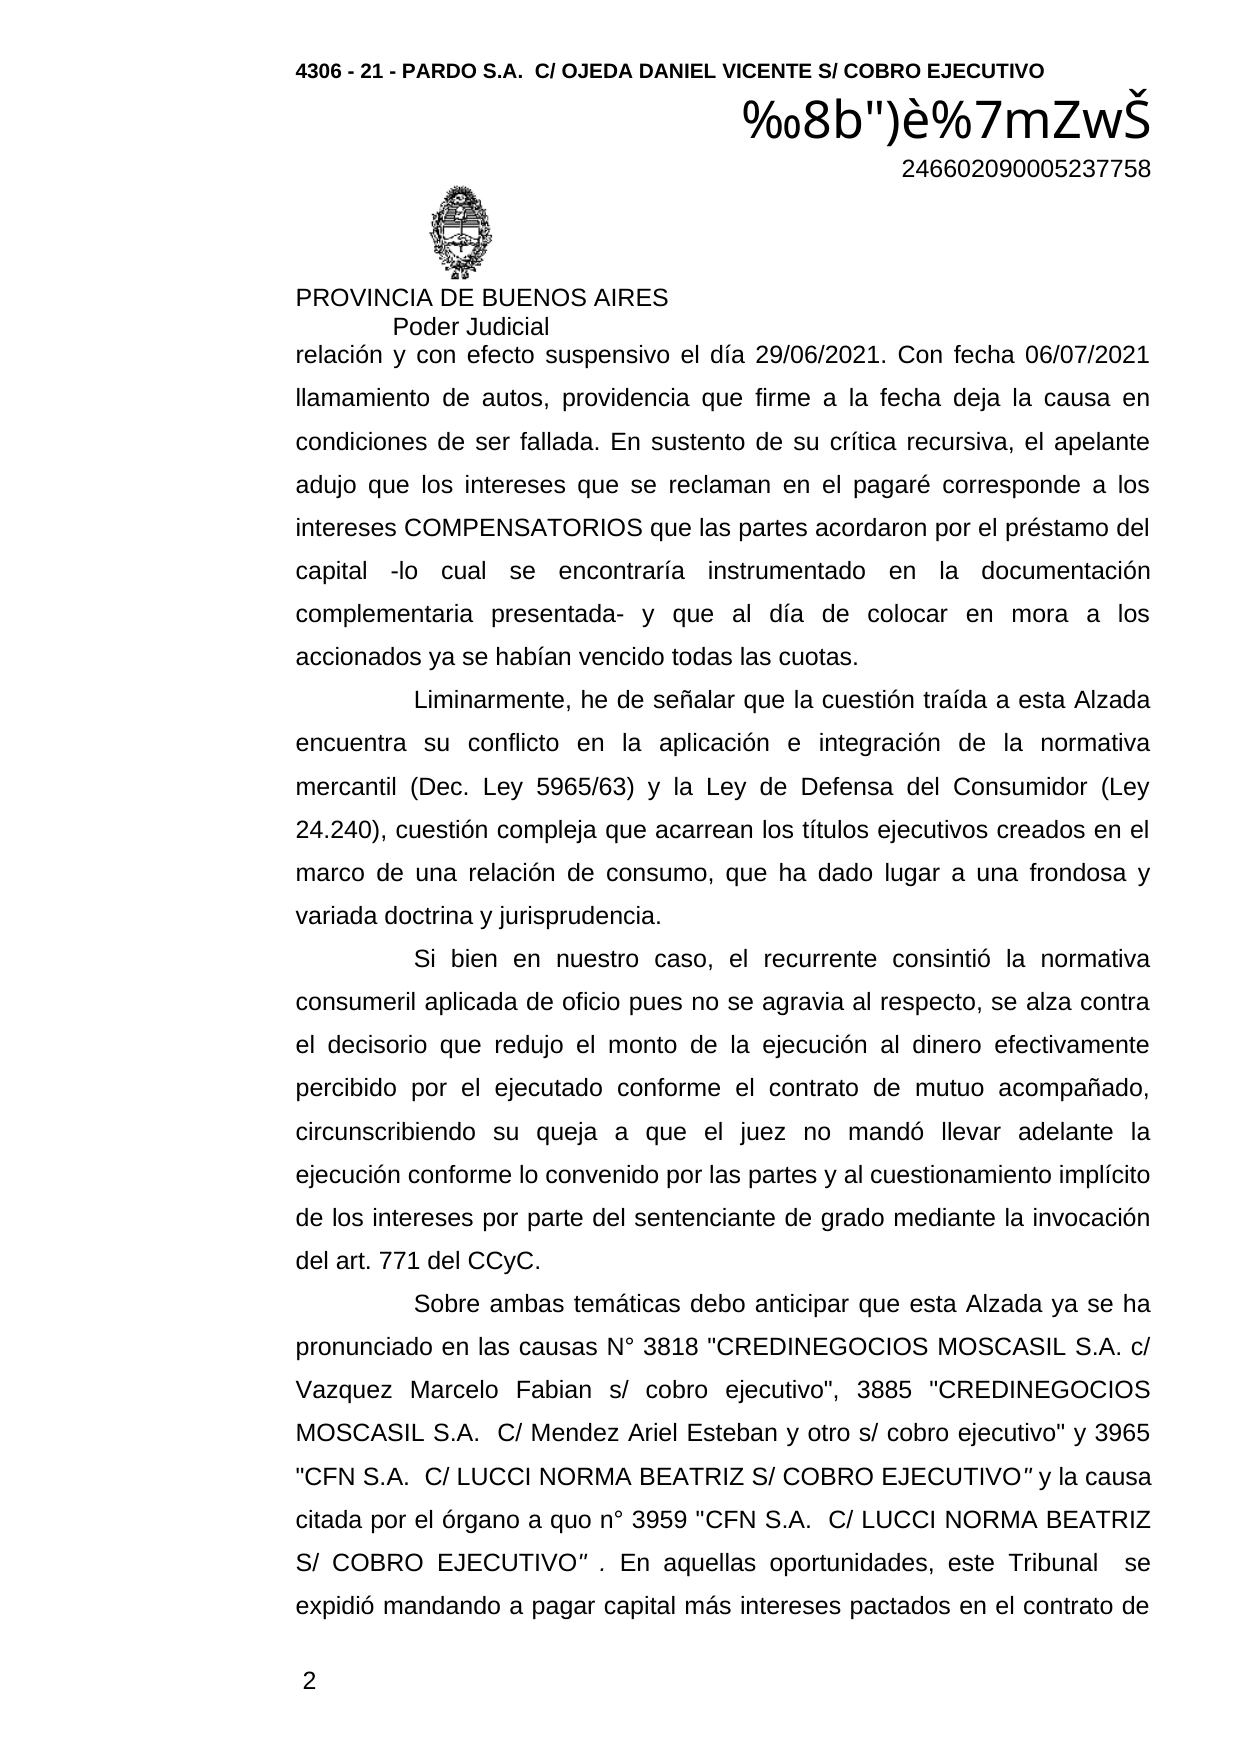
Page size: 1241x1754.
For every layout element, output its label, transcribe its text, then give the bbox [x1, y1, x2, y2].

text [295, 1289, 1152, 1619]
text Liminarmente, he de señalar que la cuestión traída a esta Alzada encuentra su conflicto en la aplicación e integración de la normativa mercantil (Dec. Ley 5965/63) y la Ley de Defensa del Consumidor (Ley 24.240), cuestión compleja que acarrean los títulos ejecutivos creados en el marco de una relación de consumo, que ha dado lugar a una frondosa y variada doctrina y jurisprudencia. [295, 685, 1152, 929]
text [295, 340, 1152, 671]
text Si bien en nuestro caso, el recurrente consintió la normativa consumeril aplicada de oficio pues no se agravia al respecto, se alza contra el decisorio que redujo el monto de la ejecución al dinero efectivamente percibido por el ejecutado conforme el contrato de mutuo acompañado, circunscribiendo su queja a que el juez no mandó llevar adelante la ejecución conforme lo convenido por las partes y al cuestionamiento implícito de los intereses por parte del sentenciante de grado mediante la invocación del art. 771 del CCyC. [295, 944, 1152, 1274]
